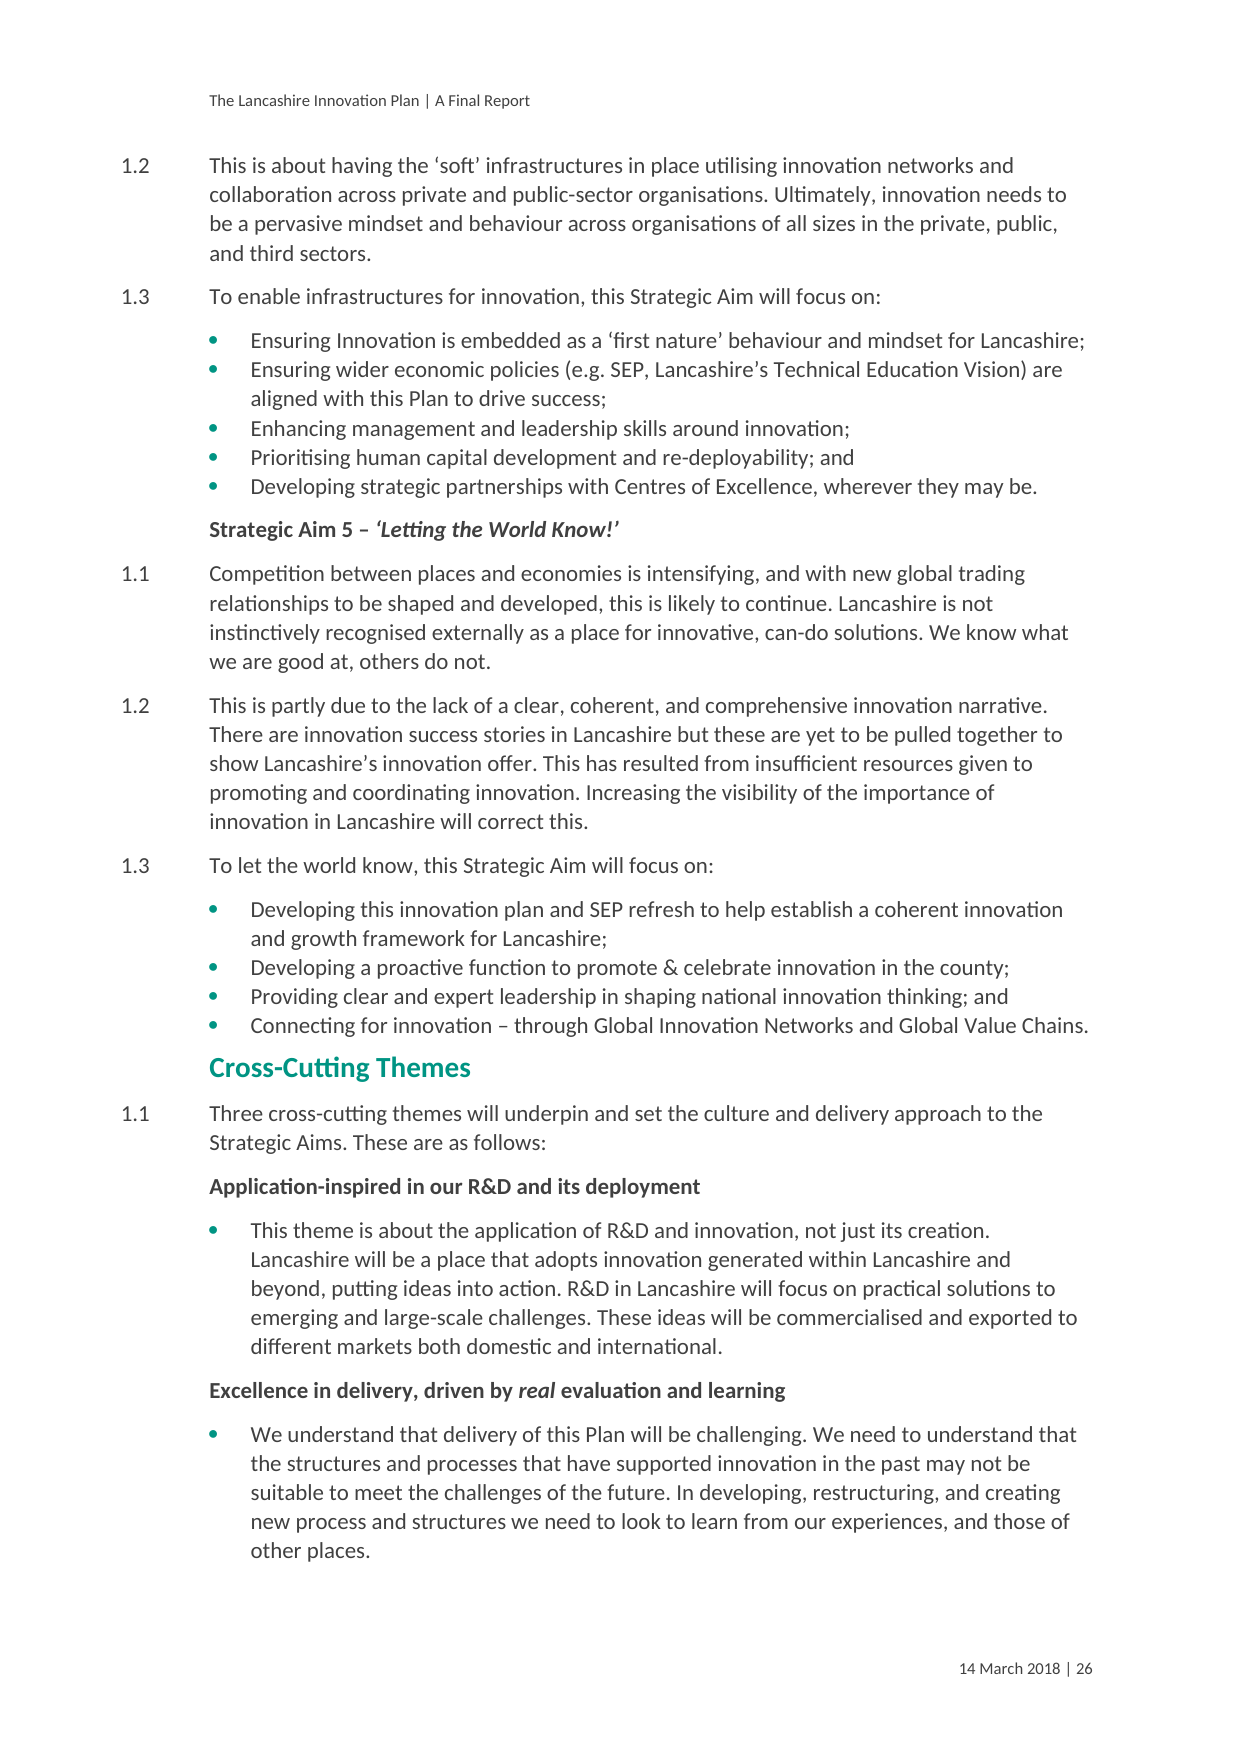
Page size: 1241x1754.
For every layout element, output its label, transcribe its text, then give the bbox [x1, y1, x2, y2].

list Ensuring Innovation is embedded as a ‘first nature’ behaviour and mindset for Lancashire; [209, 325, 1092, 354]
list We understand that delivery of this Plan will be challenging. We need to understand that the structures and processes that have supported innovation in the past may not be suitable to meet the challenges of the future. In developing, restructuring, and creating new process and structures we need to look to learn from our experiences, and those of other places. [209, 1419, 1092, 1564]
subtitle Application-inspired in our R&D and its deployment [209, 1171, 1092, 1200]
text To let the world know, this Strategic Aim will focus on: [121, 850, 1092, 879]
text This is about having the ‘soft’ infrastructures in place utilising innovation networks and collaboration across private and public-sector organisations. Ultimately, innovation needs to be a pervasive mindset and behaviour across organisations of all sizes in the private, public, and third sectors. [121, 150, 1092, 267]
subtitle Strategic Aim 5 – ‘Letting the World Know!’ [209, 514, 1092, 544]
text To enable infrastructures for innovation, this Strategic Aim will focus on: [121, 281, 1092, 310]
text Competition between places and economies is intensifying, and with new global trading relationships to be shaped and developed, this is likely to continue. Lancashire is not instinctively recognised externally as a place for innovative, can-do solutions. We know what we are good at, others do not. [121, 558, 1092, 675]
list Developing a proactive function to promote & celebrate innovation in the county; [209, 952, 1092, 981]
list Enhancing management and leadership skills around innovation; [209, 412, 1092, 442]
subtitle Excellence in delivery, driven by real evaluation and learning [209, 1375, 1092, 1404]
list Developing strategic partnerships with Centres of Excellence, wherever they may be. [209, 471, 1092, 500]
list This theme is about the application of R&D and innovation, not just its creation. Lancashire will be a place that adopts innovation generated within Lancashire and beyond, putting ideas into action. R&D in Lancashire will focus on practical solutions to emerging and large-scale challenges. These ideas will be commercialised and exported to different markets both domestic and international. [209, 1214, 1092, 1360]
subtitle Cross-Cutting Themes [209, 1054, 1092, 1083]
text Three cross-cutting themes will underpin and set the culture and delivery approach to the Strategic Aims. These are as follows: [121, 1098, 1092, 1156]
list Developing this innovation plan and SEP refresh to help establish a coherent innovation and growth framework for Lancashire; [209, 894, 1092, 952]
list Providing clear and expert leadership in shaping national innovation thinking; and [209, 981, 1092, 1010]
list Ensuring wider economic policies (e.g. SEP, Lancashire’s Technical Education Vision) are aligned with this Plan to drive success; [209, 354, 1092, 412]
list Prioritising human capital development and re-deployability; and [209, 442, 1092, 471]
list Connecting for innovation – through Global Innovation Networks and Global Value Chains. [209, 1010, 1092, 1039]
text This is partly due to the lack of a clear, coherent, and comprehensive innovation narrative. There are innovation success stories in Lancashire but these are yet to be pulled together to show Lancashire’s innovation offer. This has resulted from insufficient resources given to promoting and coordinating innovation. Increasing the visibility of the importance of innovation in Lancashire will correct this. [121, 689, 1092, 835]
